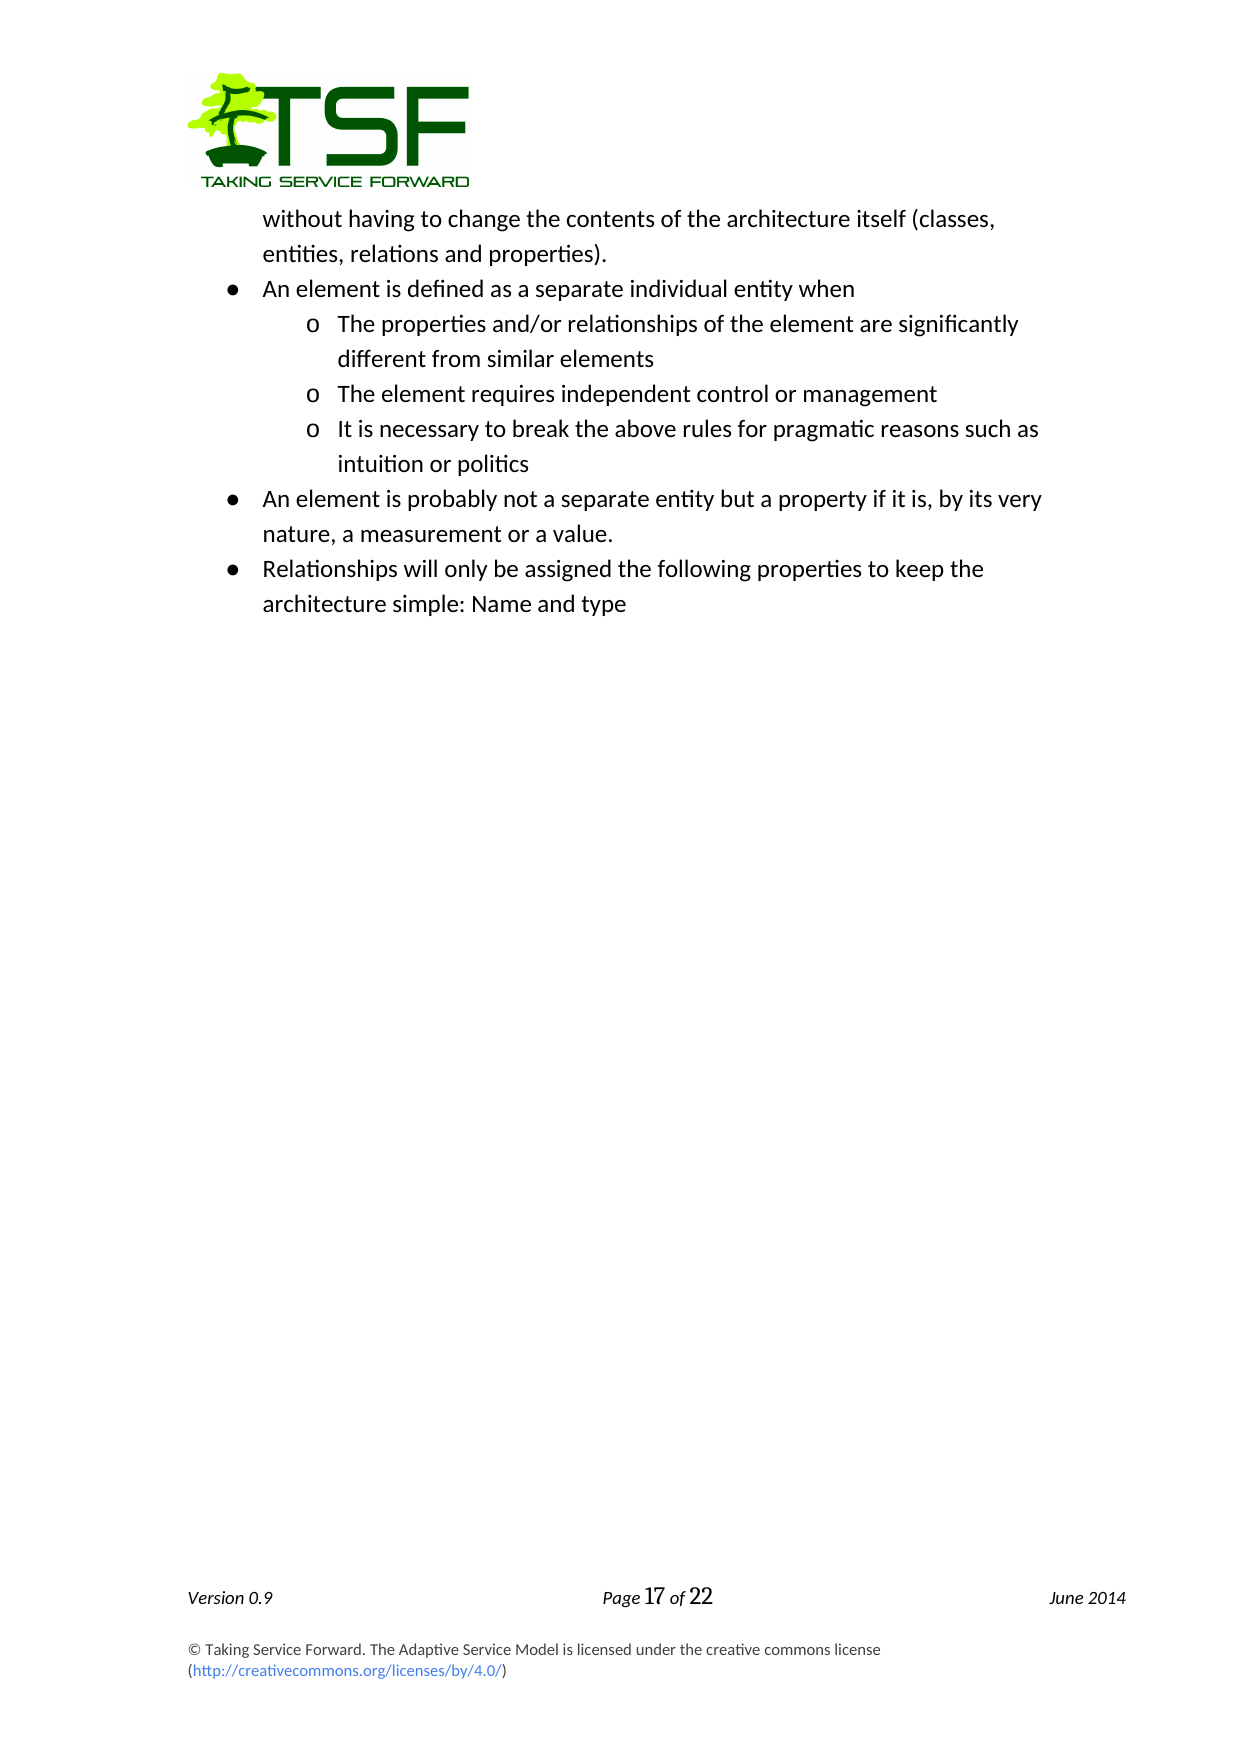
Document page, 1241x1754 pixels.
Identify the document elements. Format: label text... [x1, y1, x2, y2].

list An element is probably not a separate entity but a property if it is, by its very nature, a measurement or a value. [225, 483, 1053, 549]
list Relationships will only be assigned the following properties to keep the architecture simple: Name and type [225, 553, 1053, 619]
list An element is defined as a separate individual entity when [225, 273, 1053, 304]
list It is necessary to break the above rules for pragmatic reasons such as intuition or politics [306, 413, 1053, 479]
list The properties and/or relationships of the element are significantly different from similar elements [306, 308, 1053, 374]
list The element requires independent control or management [306, 378, 1053, 409]
picture [187, 73, 469, 187]
